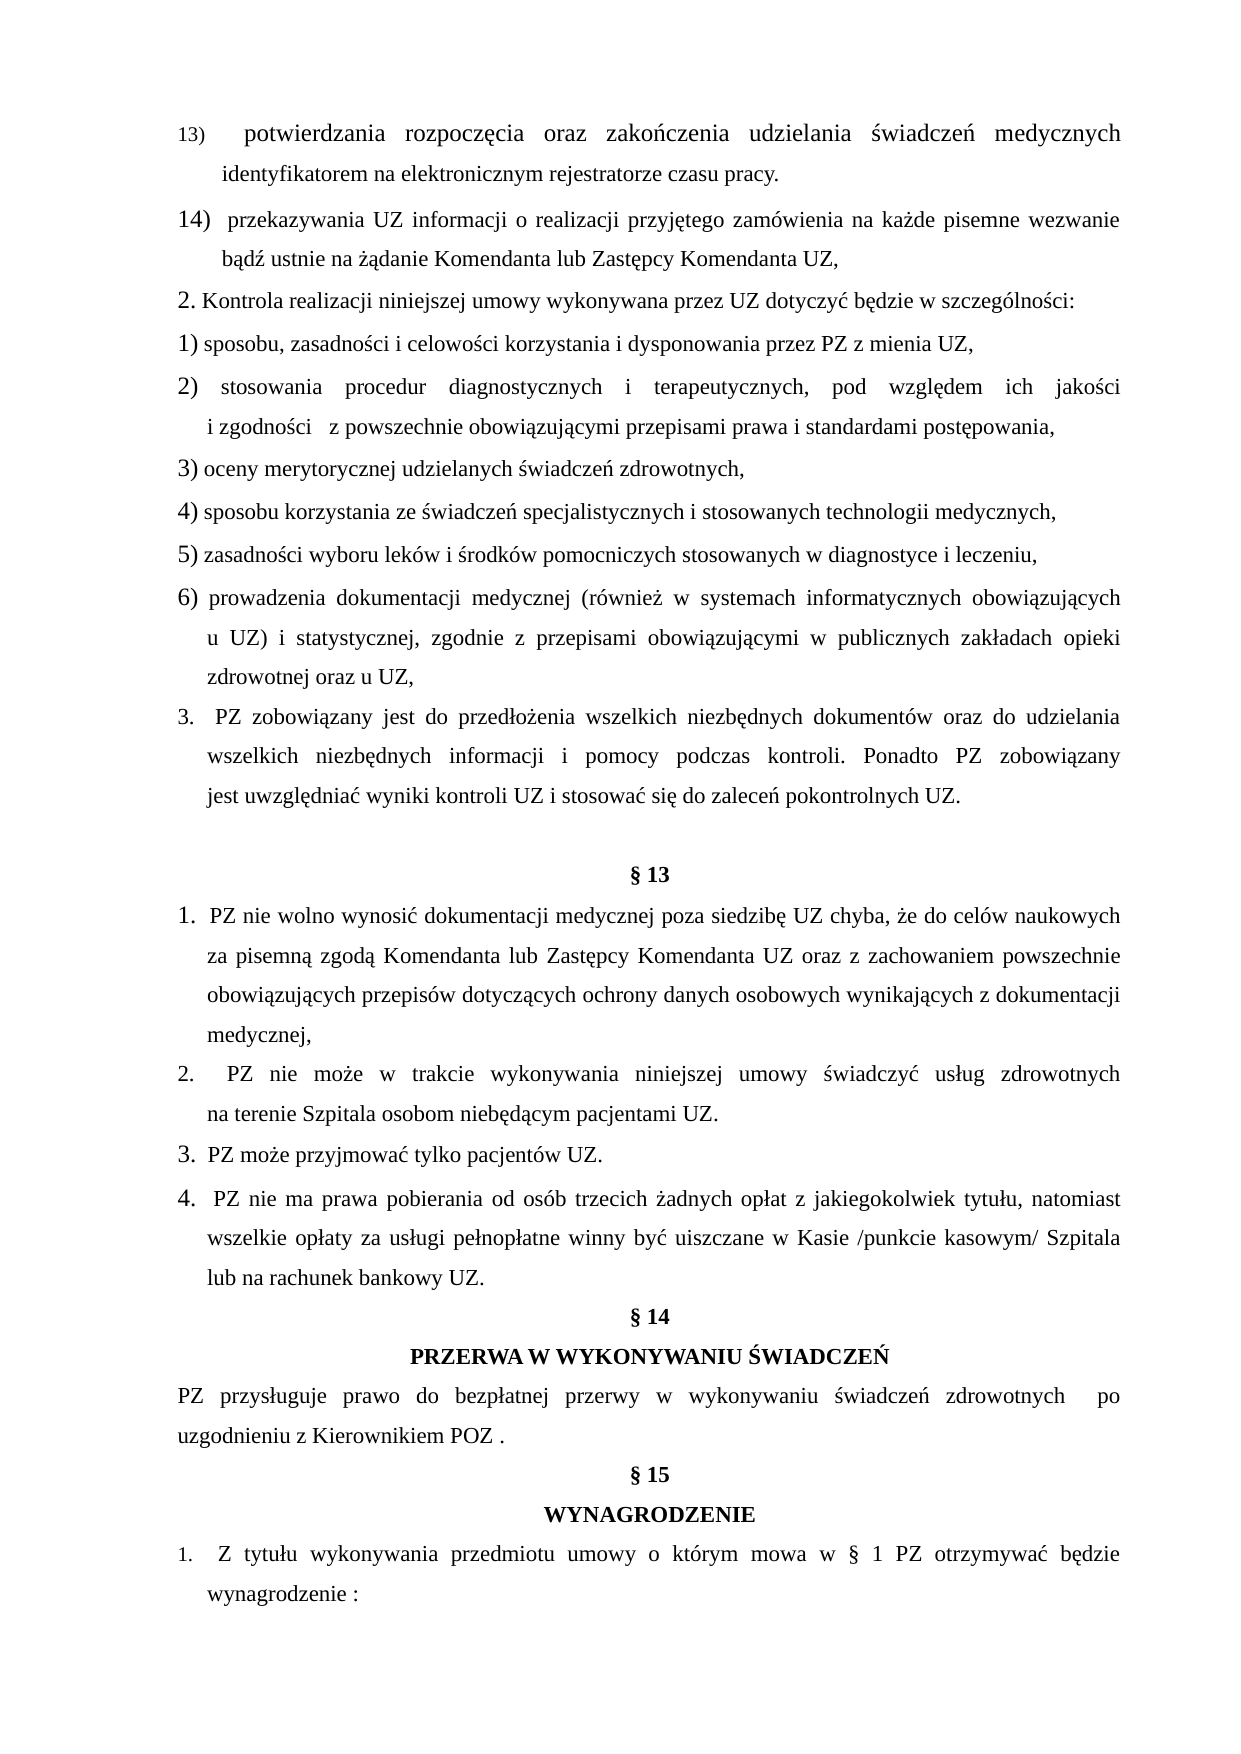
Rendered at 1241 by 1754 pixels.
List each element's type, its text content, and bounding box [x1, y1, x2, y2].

text § 13 [177, 861, 1122, 887]
list stosowania procedur diagnostycznych i terapeutycznych, pod względem ich jakości i zgodności z powszechnie obowiązującymi przepisami prawa i standardami postępowania, [177, 371, 1122, 439]
list potwierdzania rozpoczęcia oraz zakończenia udzielania świadczeń medycznych identyfikatorem na elektronicznym rejestratorze czasu pracy. [177, 118, 1122, 186]
list prowadzenia dokumentacji medycznej (również w systemach informatycznych obowiązujących u UZ) i statystycznej, zgodnie z przepisami obowiązującymi w publicznych zakładach opieki zdrowotnej oraz u UZ, [177, 582, 1122, 690]
list zasadności wyboru leków i środków pomocniczych stosowanych w diagnostyce i leczeniu, [177, 539, 1122, 568]
list Z tytułu wykonywania przedmiotu umowy o którym mowa w § 1 PZ otrzymywać będzie wynagrodzenie : [177, 1540, 1122, 1606]
list PZ zobowiązany jest do przedłożenia wszelkich niezbędnych dokumentów oraz do udzielania wszelkich niezbędnych informacji i pomocy podczas kontroli. Ponadto PZ zobowiązany jest uwzględniać wyniki kontroli UZ i stosować się do zaleceń pokontrolnych UZ. [177, 703, 1122, 808]
text WYNAGRODZENIE [177, 1501, 1122, 1527]
text PRZERWA W WYKONYWANIU ŚWIADCZEŃ [177, 1343, 1122, 1369]
list przekazywania UZ informacji o realizacji przyjętego zamówienia na każde pisemne wezwanie bądź ustnie na żądanie Komendanta lub Zastępcy Komendanta UZ, [177, 204, 1122, 272]
list sposobu korzystania ze świadczeń specjalistycznych i stosowanych technologii medycznych, [177, 496, 1122, 524]
list PZ nie może w trakcie wykonywania niniejszej umowy świadczyć usług zdrowotnych na terenie Szpitala osobom niebędącym pacjentami UZ. [177, 1061, 1122, 1126]
list sposobu, zasadności i celowości korzystania i dysponowania przez PZ z mienia UZ, [177, 328, 1122, 357]
list PZ nie wolno wynosić dokumentacji medycznej poza siedzibę UZ chyba, że do celów naukowych za pisemną zgodą Komendanta lub Zastępcy Komendanta UZ oraz z zachowaniem powszechnie obowiązujących przepisów dotyczących ochrony danych osobowych wynikających z dokumentacji medycznej, [177, 900, 1122, 1047]
list Kontrola realizacji niniejszej umowy wykonywana przez UZ dotyczyć będzie w szczególności: [177, 285, 1122, 314]
text PZ przysługuje prawo do bezpłatnej przerwy w wykonywaniu świadczeń zdrowotnych po uzgodnieniu z Kierownikiem POZ . [177, 1382, 1122, 1448]
list oceny merytorycznej udzielanych świadczeń zdrowotnych, [177, 453, 1122, 481]
list PZ może przyjmować tylko pacjentów UZ. [177, 1139, 1122, 1168]
text § 14 [177, 1303, 1122, 1330]
list PZ nie ma prawa pobierania od osób trzecich żadnych opłat z jakiegokolwiek tytułu, natomiast wszelkie opłaty za usługi pełnopłatne winny być uiszczane w Kasie /punkcie kasowym/ Szpitala lub na rachunek bankowy UZ. [177, 1183, 1122, 1290]
text § 15 [177, 1461, 1122, 1488]
